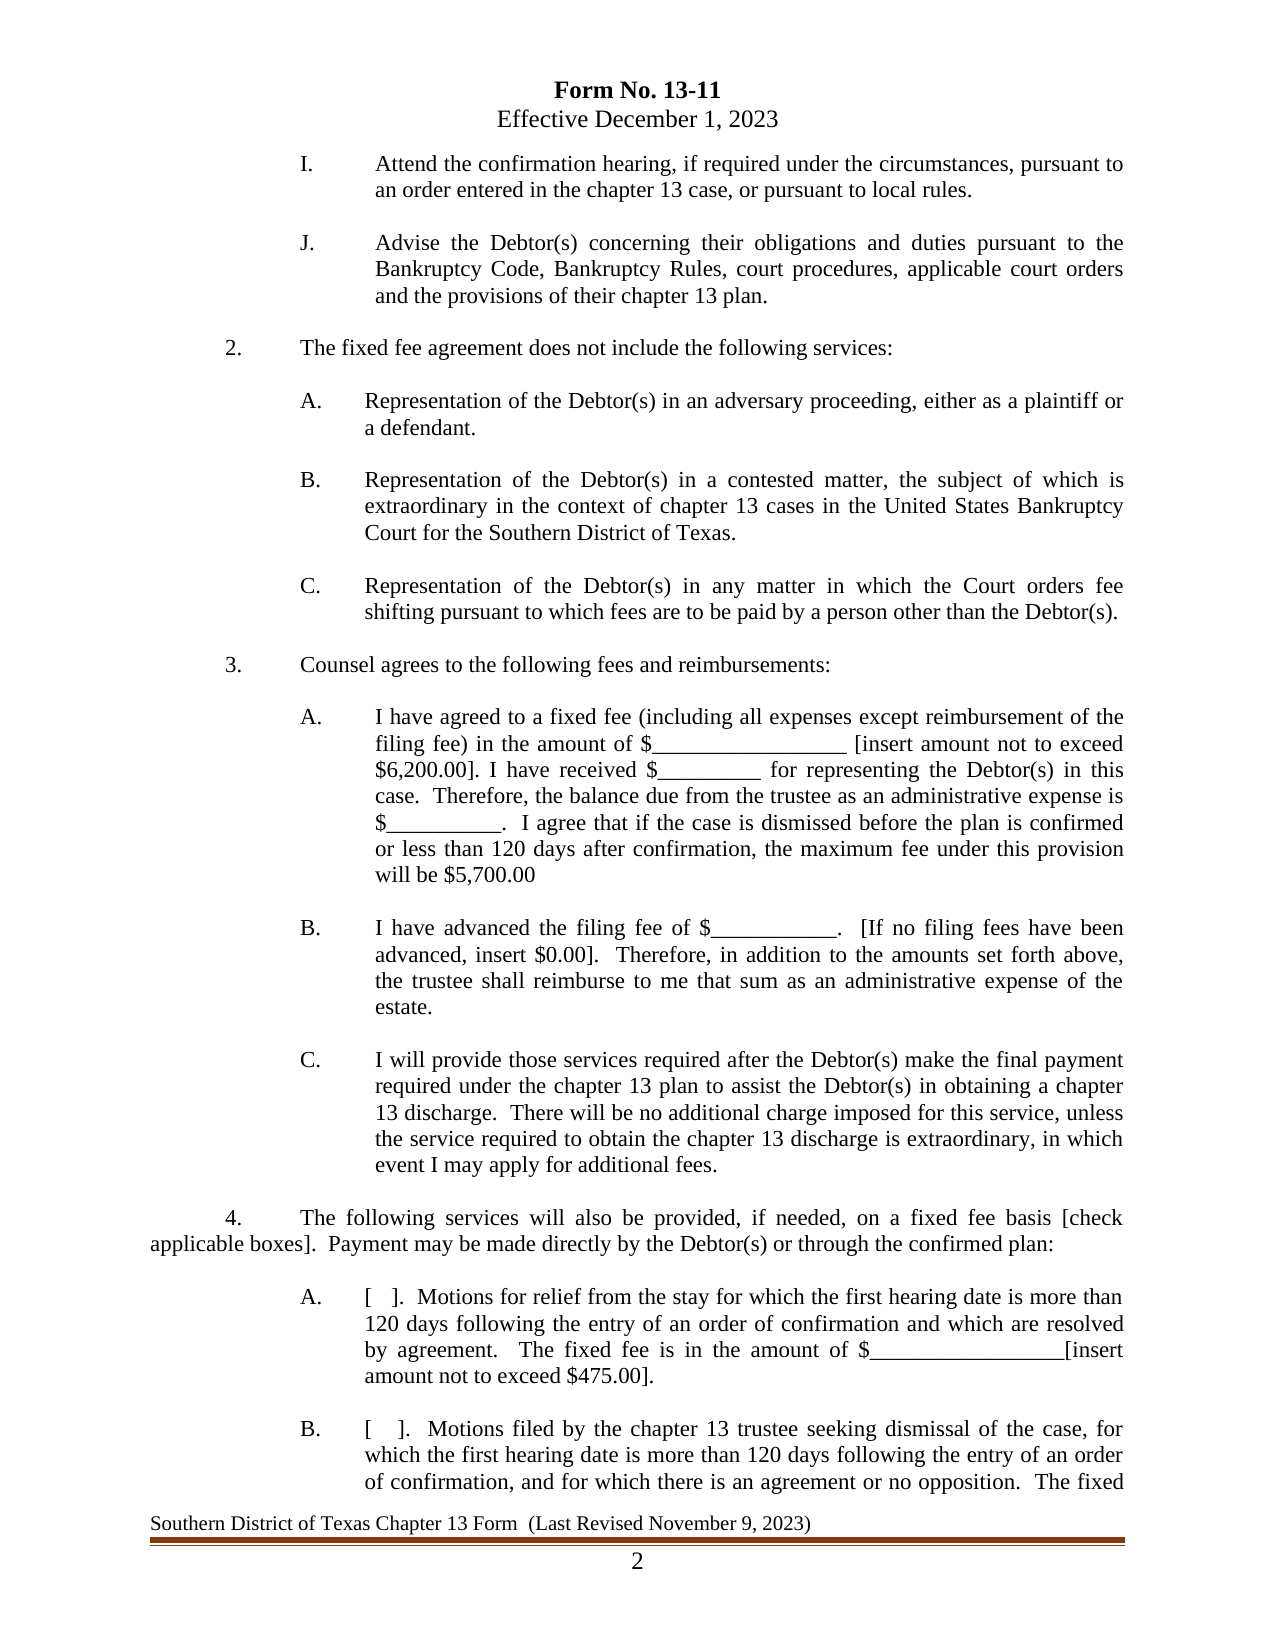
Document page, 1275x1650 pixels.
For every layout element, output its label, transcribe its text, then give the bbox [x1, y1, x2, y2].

list Representation of the Debtor(s) in any matter in which the Court orders fee shifting pursuant to which fees are to be paid by a person other than the Debtor(s). [300, 572, 1125, 624]
list Representation of the Debtor(s) in a contested matter, the subject of which is extraordinary in the context of chapter 13 cases in the United States Bankruptcy Court for the Southern District of Texas. [300, 466, 1125, 545]
list Representation of the Debtor(s) in an adversary proceeding, either as a plaintiff or a defendant. [300, 387, 1125, 440]
list The fixed fee agreement does not include the following services: [150, 334, 1125, 361]
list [300, 1415, 1125, 1494]
list Advise the Debtor(s) concerning their obligations and duties pursuant to the Bankruptcy Code, Bankruptcy Rules, court procedures, applicable court orders and the provisions of their chapter 13 plan. [300, 229, 1125, 308]
list I have agreed to a fixed fee (including all expenses except reimbursement of the filing fee) in the amount of $_________________ [insert amount not to exceed $6,200.00]. I have received $_________ for representing the Debtor(s) in this case. Therefore, the balance due from the trustee as an administrative expense is $__________. I agree that if the case is dismissed before the plan is confirmed or less than 120 days after confirmation, the maximum fee under this provision will be $5,700.00 [300, 703, 1125, 888]
list [ ]. Motions for relief from the stay for which the first hearing date is more than 120 days following the entry of an order of confirmation and which are resolved by agreement. The fixed fee is in the amount of $_________________[insert amount not to exceed $475.00]. [300, 1283, 1125, 1389]
list Counsel agrees to the following fees and reimbursements: [150, 651, 1125, 677]
list The following services will also be provided, if needed, on a fixed fee basis [check applicable boxes]. Payment may be made directly by the Debtor(s) or through the confirmed plan: [150, 1204, 1125, 1257]
list I will provide those services required after the Debtor(s) make the final payment required under the chapter 13 plan to assist the Debtor(s) in obtaining a chapter 13 discharge. There will be no additional charge imposed for this service, unless the service required to obtain the chapter 13 discharge is extraordinary, in which event I may apply for additional fees. [300, 1046, 1125, 1178]
list Attend the confirmation hearing, if required under the circumstances, pursuant to an order entered in the chapter 13 case, or pursuant to local rules. [300, 150, 1125, 203]
list I have advanced the filing fee of $___________. [If no filing fees have been advanced, insert $0.00]. Therefore, in addition to the amounts set forth above, the trustee shall reimburse to me that sum as an administrative expense of the estate. [300, 914, 1125, 1020]
